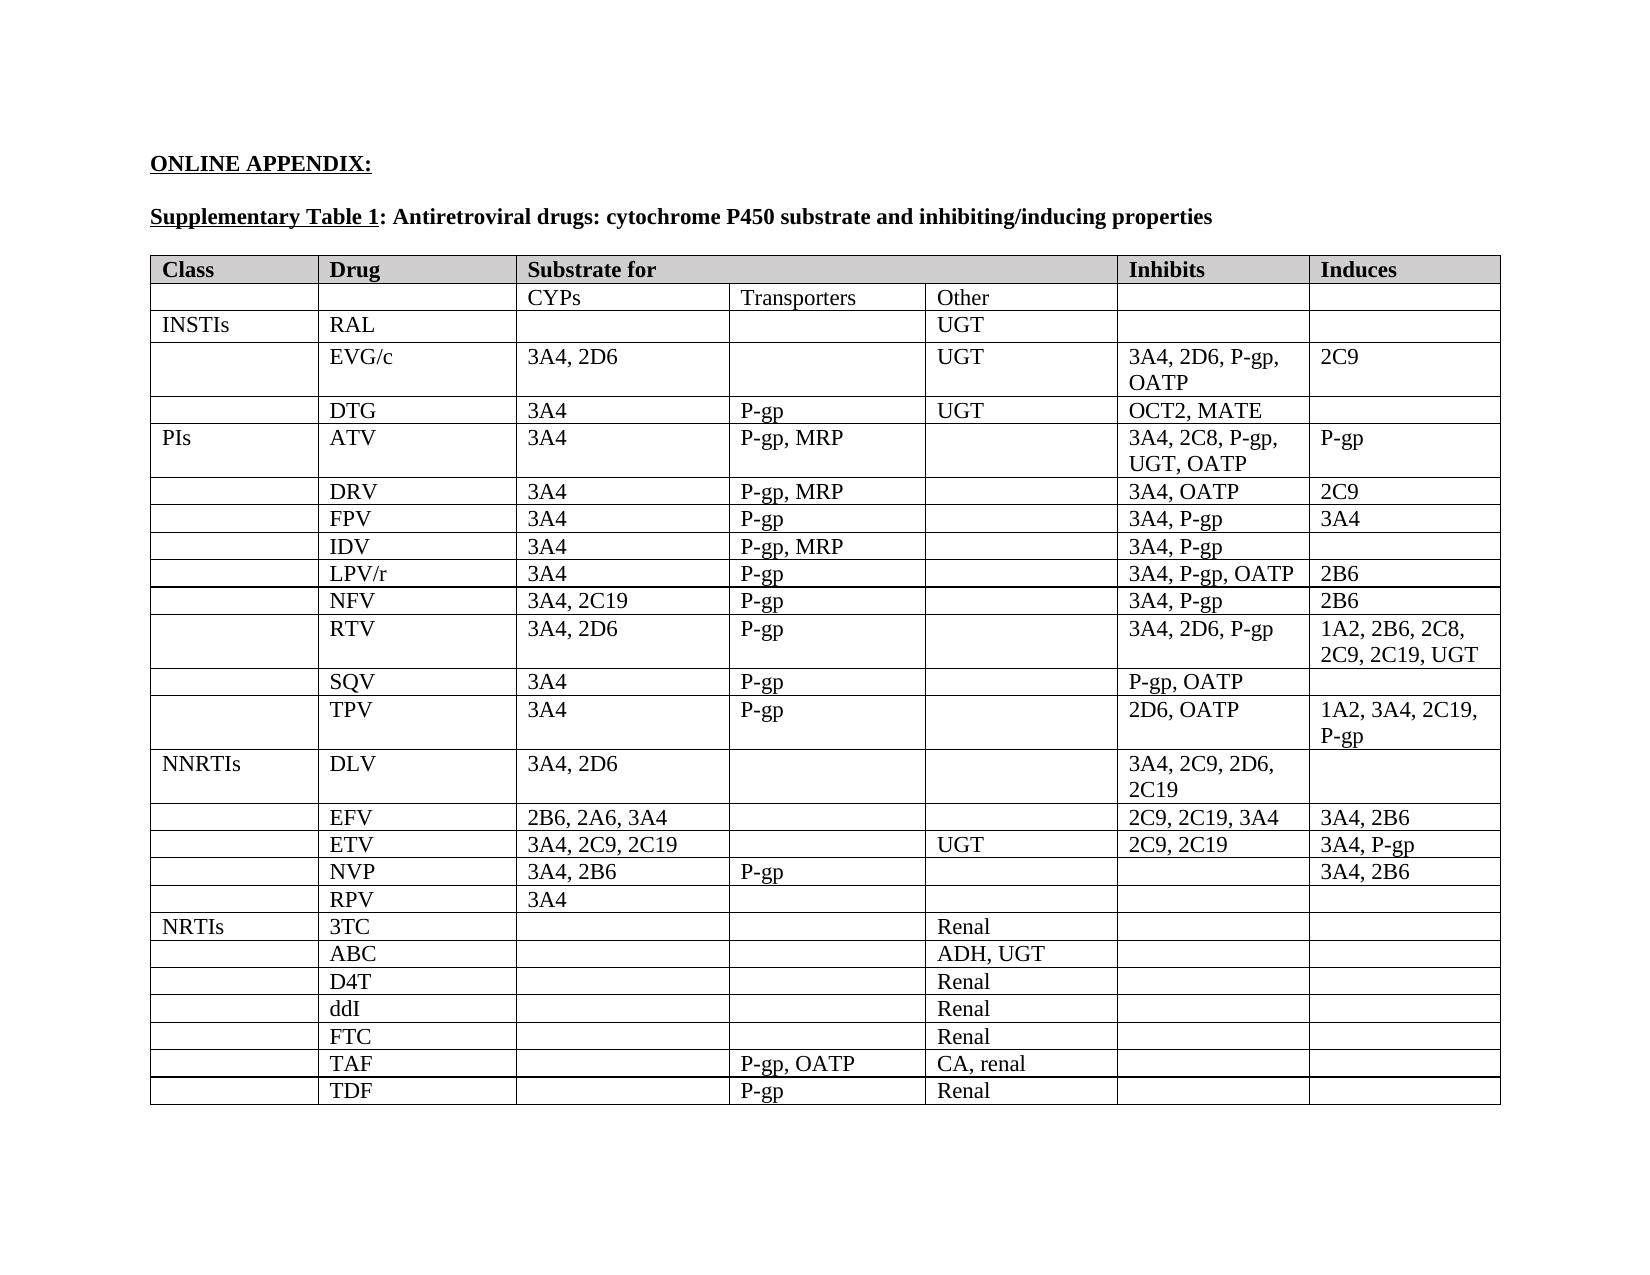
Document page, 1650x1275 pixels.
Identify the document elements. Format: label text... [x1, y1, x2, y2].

table_cell [926, 804, 1117, 830]
table_cell ddI [319, 995, 516, 1022]
table_cell [1118, 858, 1309, 885]
table_cell [730, 804, 925, 830]
table_cell DRV [319, 478, 516, 504]
table_cell 3A4, 2D6, P-gp, OATP [1118, 343, 1309, 396]
table_cell [1118, 311, 1309, 342]
table_cell 3A4 [517, 505, 729, 532]
table_cell [319, 284, 516, 310]
table_cell [151, 505, 318, 532]
table_cell D4T [319, 968, 516, 994]
table_cell 3A4, 2D6 [517, 615, 729, 668]
table_cell TPV [319, 696, 516, 749]
table_cell [517, 968, 729, 994]
table_cell P-gp [730, 588, 925, 614]
table_cell P-gp [730, 858, 925, 885]
table_cell [730, 995, 925, 1022]
text Supplementary Table 1: Antiretroviral drugs: cytochrome P450 substrate and inhibiting/inducing properties [150, 203, 1500, 229]
table_cell [517, 995, 729, 1022]
table_cell 3A4 [517, 560, 729, 586]
table_cell [1310, 913, 1500, 939]
table_cell [151, 284, 318, 310]
table_cell 2C9 [1310, 478, 1500, 504]
table_cell Renal [926, 995, 1117, 1022]
table_cell [1118, 913, 1309, 939]
table_cell ABC [319, 941, 516, 967]
table_cell 3A4, P-gp [1118, 533, 1309, 559]
table_header Class [151, 256, 318, 283]
table_cell 2C9, 2C19 [1118, 831, 1309, 857]
table_cell [1310, 750, 1500, 802]
table_cell SQV [319, 669, 516, 695]
table_cell [926, 478, 1117, 504]
table_cell [730, 941, 925, 967]
table_cell [1118, 1078, 1309, 1104]
table_cell 1A2, 3A4, 2C19, P-gp [1310, 696, 1500, 749]
table_cell Renal [926, 968, 1117, 994]
table_header Inhibits [1118, 256, 1309, 283]
table_cell [151, 968, 318, 994]
table_cell [517, 941, 729, 967]
table_cell DTG [319, 397, 516, 423]
table_cell [730, 311, 925, 342]
table_cell INSTIs [151, 311, 318, 342]
table_cell [1118, 995, 1309, 1022]
table_cell RAL [319, 311, 516, 342]
table_cell [151, 533, 318, 559]
table_cell ETV [319, 831, 516, 857]
table_cell NFV [319, 588, 516, 614]
table_cell CA, renal [926, 1050, 1117, 1076]
table_cell 2D6, OATP [1118, 696, 1309, 749]
table_cell [151, 588, 318, 614]
table_cell [517, 1023, 729, 1049]
table_cell 3A4 [517, 424, 729, 477]
table_cell Other [926, 284, 1117, 310]
table_cell [730, 343, 925, 396]
table_cell 3A4, 2C9, 2D6, 2C19 [1118, 750, 1309, 802]
table_cell [926, 615, 1117, 668]
table_cell 3A4, 2D6, P-gp [1118, 615, 1309, 668]
table_cell 3A4, 2D6 [517, 343, 729, 396]
table_cell [1310, 1023, 1500, 1049]
table_cell [926, 696, 1117, 749]
table_cell 3A4, P-gp, OATP [1118, 560, 1309, 586]
table_cell 3A4 [517, 478, 729, 504]
table_cell [1118, 941, 1309, 967]
table_cell [926, 886, 1117, 912]
table_cell 2B6, 2A6, 3A4 [517, 804, 729, 830]
table_cell [151, 560, 318, 586]
table_cell 3A4, 2B6 [1310, 804, 1500, 830]
table_cell [1118, 968, 1309, 994]
table_cell 3A4, OATP [1118, 478, 1309, 504]
table_cell RPV [319, 886, 516, 912]
table_cell UGT [926, 343, 1117, 396]
table_cell IDV [319, 533, 516, 559]
table_cell 3TC [319, 913, 516, 939]
table_cell P-gp [730, 615, 925, 668]
table_cell Transporters [730, 284, 925, 310]
table_cell [1118, 284, 1309, 310]
table_header Induces [1310, 256, 1500, 283]
table_cell [1310, 669, 1500, 695]
table_cell [926, 588, 1117, 614]
table_cell UGT [926, 397, 1117, 423]
table_cell [730, 831, 925, 857]
table_cell [151, 858, 318, 885]
table_cell [517, 311, 729, 342]
table_cell P-gp, MRP [730, 478, 925, 504]
table_cell [1310, 311, 1500, 342]
table_cell [1118, 1050, 1309, 1076]
table_cell TAF [319, 1050, 516, 1076]
table_cell 3A4 [517, 669, 729, 695]
table_cell [1310, 284, 1500, 310]
table_cell 1A2, 2B6, 2C8, 2C9, 2C19, UGT [1310, 615, 1500, 668]
table_cell [517, 1050, 729, 1076]
table_cell P-gp, OATP [730, 1050, 925, 1076]
table_cell [926, 750, 1117, 802]
table_cell 2B6 [1310, 588, 1500, 614]
text ONLINE APPENDIX: [150, 150, 1500, 176]
table_cell 3A4, 2B6 [1310, 858, 1500, 885]
table_cell 3A4 [1310, 505, 1500, 532]
table_cell P-gp [1310, 424, 1500, 477]
table_cell [517, 913, 729, 939]
table_cell 3A4 [517, 696, 729, 749]
table_cell 2B6 [1310, 560, 1500, 586]
table_cell [151, 696, 318, 749]
table_cell ADH, UGT [926, 941, 1117, 967]
table_cell P-gp, MRP [730, 424, 925, 477]
table_cell P-gp, MRP [730, 533, 925, 559]
table_cell [926, 424, 1117, 477]
table_cell 3A4 [517, 397, 729, 423]
table_cell ATV [319, 424, 516, 477]
table_cell P-gp [730, 696, 925, 749]
table_cell [730, 968, 925, 994]
table_cell [1310, 1050, 1500, 1076]
table_cell UGT [926, 831, 1117, 857]
table_cell 3A4, 2D6 [517, 750, 729, 802]
table_cell [1118, 886, 1309, 912]
table_cell 2C9 [1310, 343, 1500, 396]
table_cell [1118, 1023, 1309, 1049]
table_cell [1310, 533, 1500, 559]
table_cell P-gp, OATP [1118, 669, 1309, 695]
table_cell P-gp [730, 560, 925, 586]
table_cell Renal [926, 913, 1117, 939]
table_cell [151, 397, 318, 423]
table_cell [1310, 995, 1500, 1022]
table_cell NVP [319, 858, 516, 885]
table_cell 3A4, 2C8, P-gp, UGT, OATP [1118, 424, 1309, 477]
table_cell FTC [319, 1023, 516, 1049]
table_cell 3A4, 2B6 [517, 858, 729, 885]
table_cell 3A4, 2C9, 2C19 [517, 831, 729, 857]
table_header Substrate for [517, 256, 1117, 283]
table_cell [151, 886, 318, 912]
table_cell [1310, 941, 1500, 967]
table_cell 3A4 [517, 886, 729, 912]
table_cell OCT2, MATE [1118, 397, 1309, 423]
table_cell RTV [319, 615, 516, 668]
table_cell P-gp [730, 505, 925, 532]
table_cell DLV [319, 750, 516, 802]
table_cell [151, 1023, 318, 1049]
table_cell [1310, 886, 1500, 912]
table_cell 3A4, P-gp [1118, 588, 1309, 614]
table_cell [926, 669, 1117, 695]
table_header Drug [319, 256, 516, 283]
table_cell [151, 478, 318, 504]
table_cell [1310, 1078, 1500, 1104]
table_cell [926, 533, 1117, 559]
table_cell [517, 1078, 729, 1104]
table_cell [730, 1023, 925, 1049]
table_cell TDF [319, 1078, 516, 1104]
table_cell NRTIs [151, 913, 318, 939]
table_cell [730, 886, 925, 912]
table_cell P-gp [730, 397, 925, 423]
table_cell [1310, 968, 1500, 994]
table_cell PIs [151, 424, 318, 477]
table_cell FPV [319, 505, 516, 532]
table_cell Renal [926, 1023, 1117, 1049]
table_cell [151, 941, 318, 967]
table_cell [151, 1078, 318, 1104]
table_cell [730, 750, 925, 802]
table_cell Renal [926, 1078, 1117, 1104]
table_cell [1310, 397, 1500, 423]
table_cell [926, 505, 1117, 532]
table_cell [151, 343, 318, 396]
table_cell LPV/r [319, 560, 516, 586]
table_cell [151, 1050, 318, 1076]
table_cell EVG/c [319, 343, 516, 396]
table_cell 3A4 [517, 533, 729, 559]
table_cell P-gp [730, 669, 925, 695]
table_cell [926, 560, 1117, 586]
table_cell [151, 995, 318, 1022]
table_cell 3A4, P-gp [1118, 505, 1309, 532]
table_cell NNRTIs [151, 750, 318, 802]
table_cell [151, 831, 318, 857]
table_cell [926, 858, 1117, 885]
table_cell EFV [319, 804, 516, 830]
table_cell [151, 669, 318, 695]
table_cell 3A4, 2C19 [517, 588, 729, 614]
table_cell [151, 615, 318, 668]
table_cell UGT [926, 311, 1117, 342]
table_cell 2C9, 2C19, 3A4 [1118, 804, 1309, 830]
table_cell 3A4, P-gp [1310, 831, 1500, 857]
table_cell P-gp [730, 1078, 925, 1104]
table_cell [151, 804, 318, 830]
table_cell CYPs [517, 284, 729, 310]
table_cell [730, 913, 925, 939]
